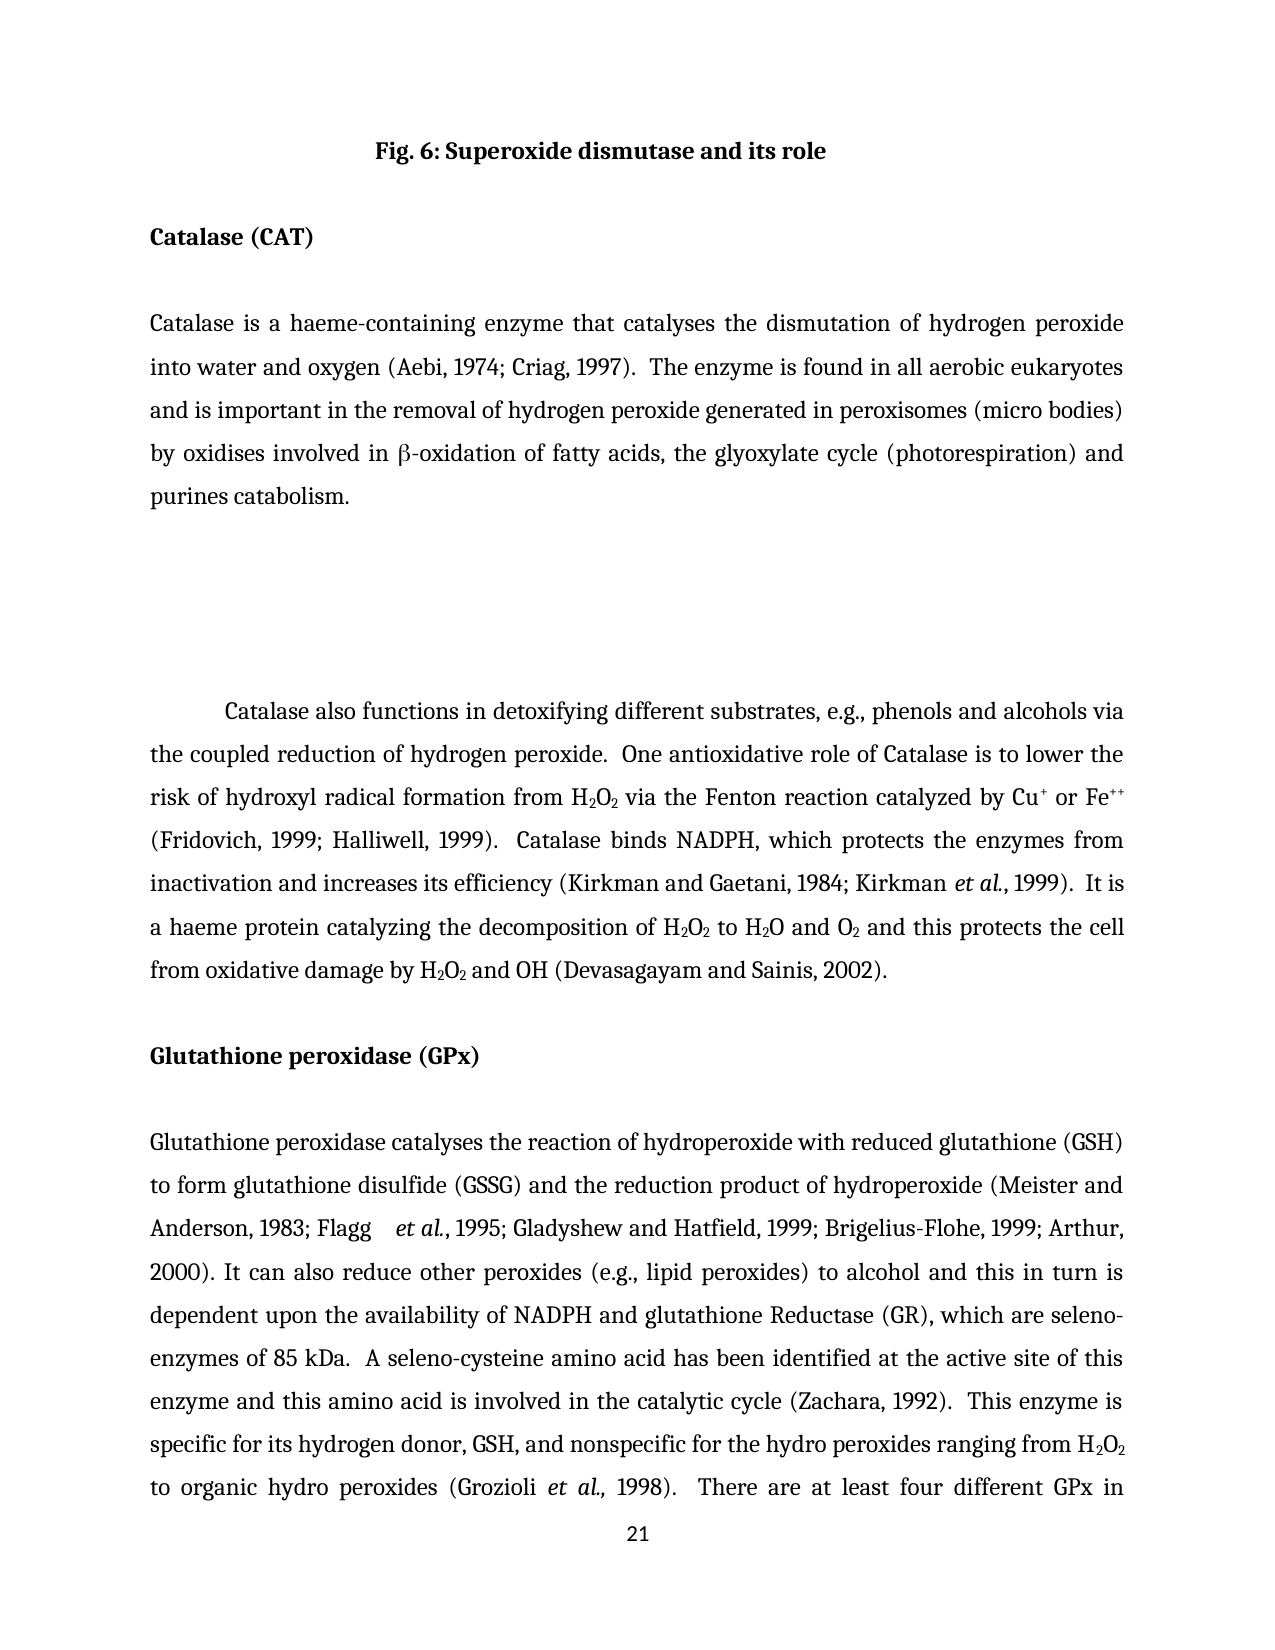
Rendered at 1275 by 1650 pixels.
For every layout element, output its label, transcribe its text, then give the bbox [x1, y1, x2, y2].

text Catalase also functions in detoxifying different substrates, e.g., phenols and alcohols via the coupled reduction of hydrogen peroxide. One antioxidative role of Catalase is to lower the risk of hydroxyl radical formation from H2O2 via the Fenton reaction catalyzed by Cu+ or Fe++ (Fridovich, 1999; Halliwell, 1999). Catalase binds NADPH, which protects the enzymes from inactivation and increases its efficiency (Kirkman and Gaetani, 1984; Kirkman et al., 1999). It is a haeme protein catalyzing the decomposition of H2O2 to H2O and O2 and this protects the cell from oxidative damage by H2O2 and OH (Devasagayam and Sainis, 2002). [150, 697, 1125, 984]
text Glutathione peroxidase (GPx) [150, 1042, 1125, 1071]
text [150, 1128, 1125, 1502]
text Fig. 6: Superoxide dismutase and its role [300, 137, 1125, 166]
text Catalase (CAT) [150, 223, 1125, 252]
text Catalase is a haeme-containing enzyme that catalyses the dismutation of hydrogen peroxide into water and oxygen (Aebi, 1974; Criag, 1997). The enzyme is found in all aerobic eukaryotes and is important in the removal of hydrogen peroxide generated in peroxisomes (micro bodies) by oxidises involved in -oxidation of fatty acids, the glyoxylate cycle (photorespiration) and purines catabolism. [150, 309, 1125, 511]
